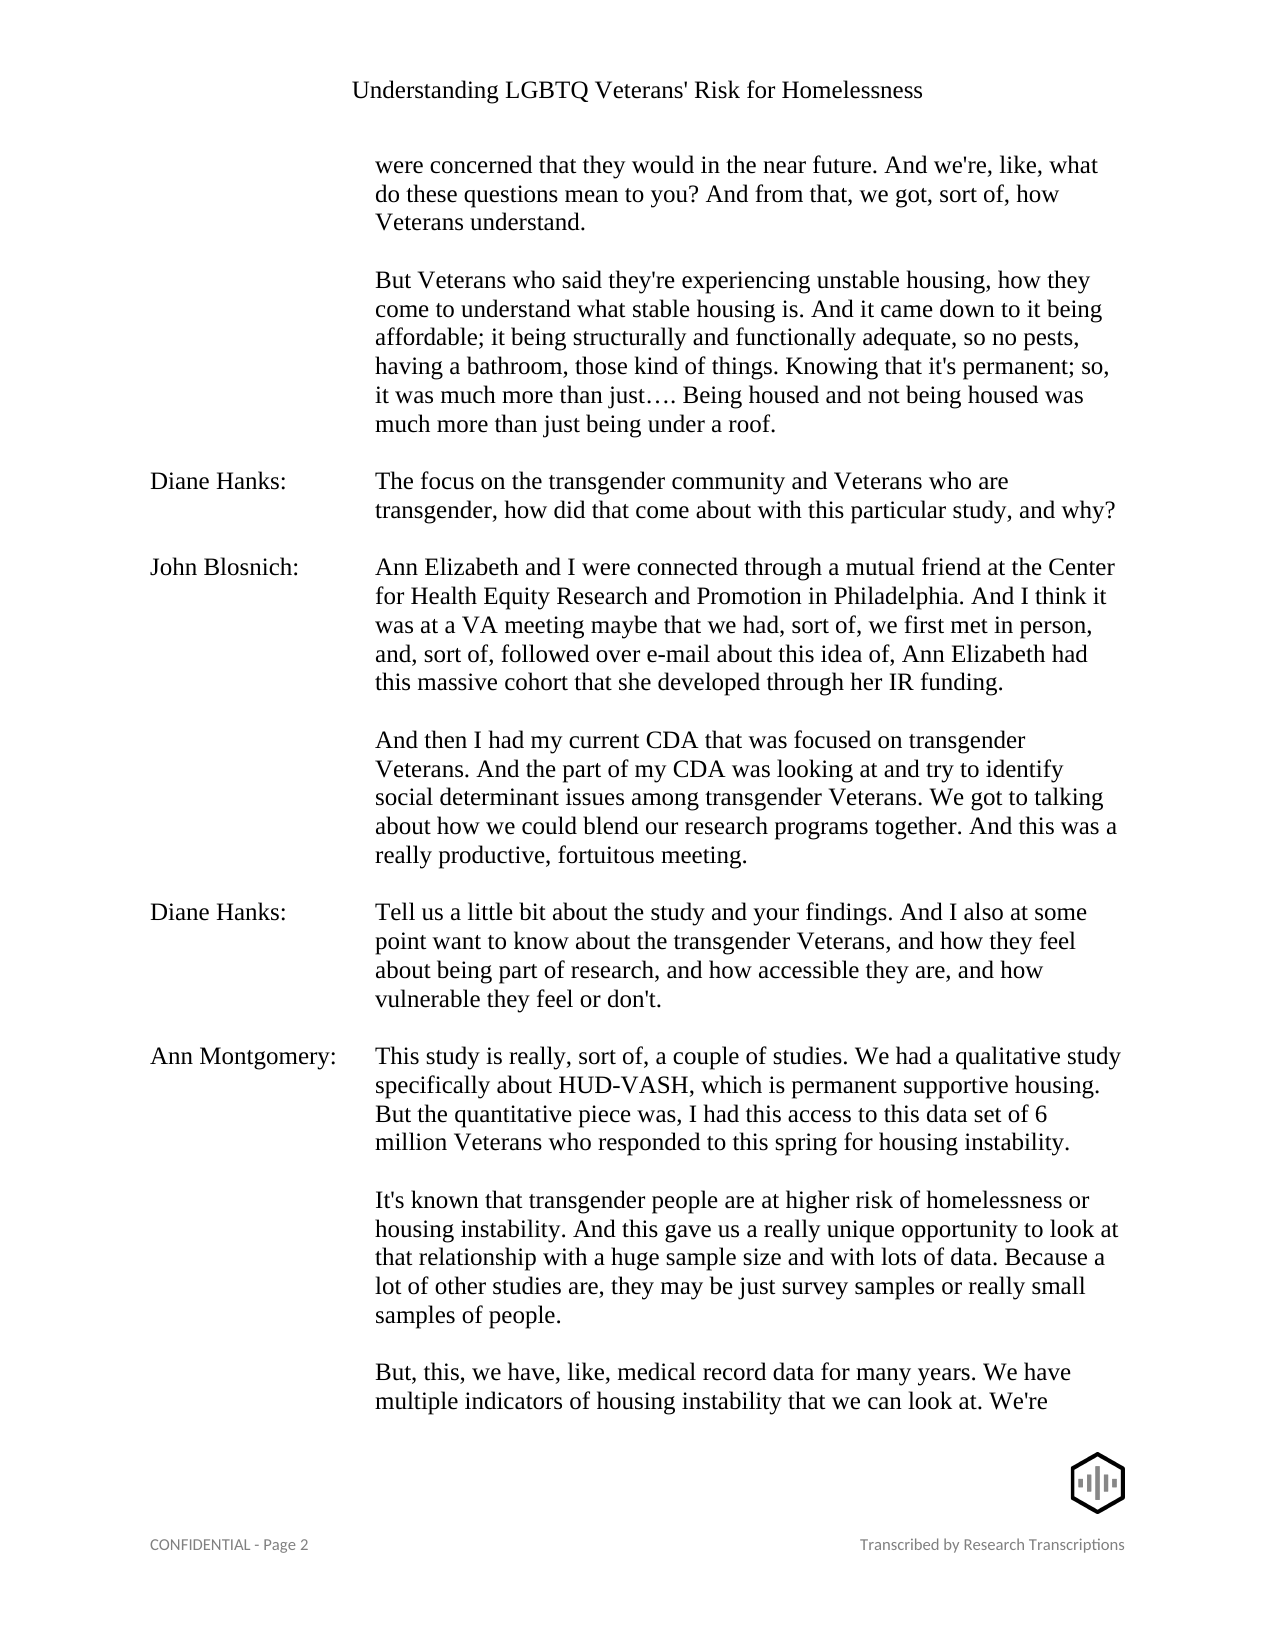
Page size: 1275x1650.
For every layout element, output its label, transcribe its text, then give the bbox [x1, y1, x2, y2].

text Diane Hanks: Tell us a little bit about the study and your findings. And I also at some point want to know about the transgender Veterans, and how they feel about being part of research, and how accessible they are, and how vulnerable they feel or don't. [150, 897, 1125, 1012]
text But Veterans who said they're experiencing unstable housing, how they come to understand what stable housing is. And it came down to it being affordable; it being structurally and functionally adequate, so no pests, having a bathroom, those kind of things. Knowing that it's permanent; so, it was much more than just…. Being housed and not being housed was much more than just being under a roof. [150, 265, 1125, 437]
text It's known that transgender people are at higher risk of homelessness or housing instability. And this gave us a really unique opportunity to look at that relationship with a huge sample size and with lots of data. Because a lot of other studies are, they may be just survey samples or really small samples of people. [150, 1185, 1125, 1329]
text Diane Hanks: The focus on the transgender community and Veterans who are transgender, how did that come about with this particular study, and why? [150, 466, 1125, 524]
text And then I had my current CDA that was focused on transgender Veterans. And the part of my CDA was looking at and try to identify social determinant issues among transgender Veterans. We got to talking about how we could blend our research programs together. And this was a really productive, fortuitous meeting. [150, 725, 1125, 869]
text Ann Montgomery: This study is really, sort of, a couple of studies. We had a qualitative study specifically about HUD-VASH, which is permanent supportive housing. But the quantitative piece was, I had this access to this data set of 6 million Veterans who responded to this spring for housing instability. [150, 1041, 1125, 1156]
picture [1070, 1452, 1125, 1514]
text John Blosnich: Ann Elizabeth and I were connected through a mutual friend at the Center for Health Equity Research and Promotion in Philadelphia. And I think it was at a VA meeting maybe that we had, sort of, we first met in person, and, sort of, followed over e-mail about this idea of, Ann Elizabeth had this massive cohort that she developed through her IR funding. [150, 552, 1125, 696]
